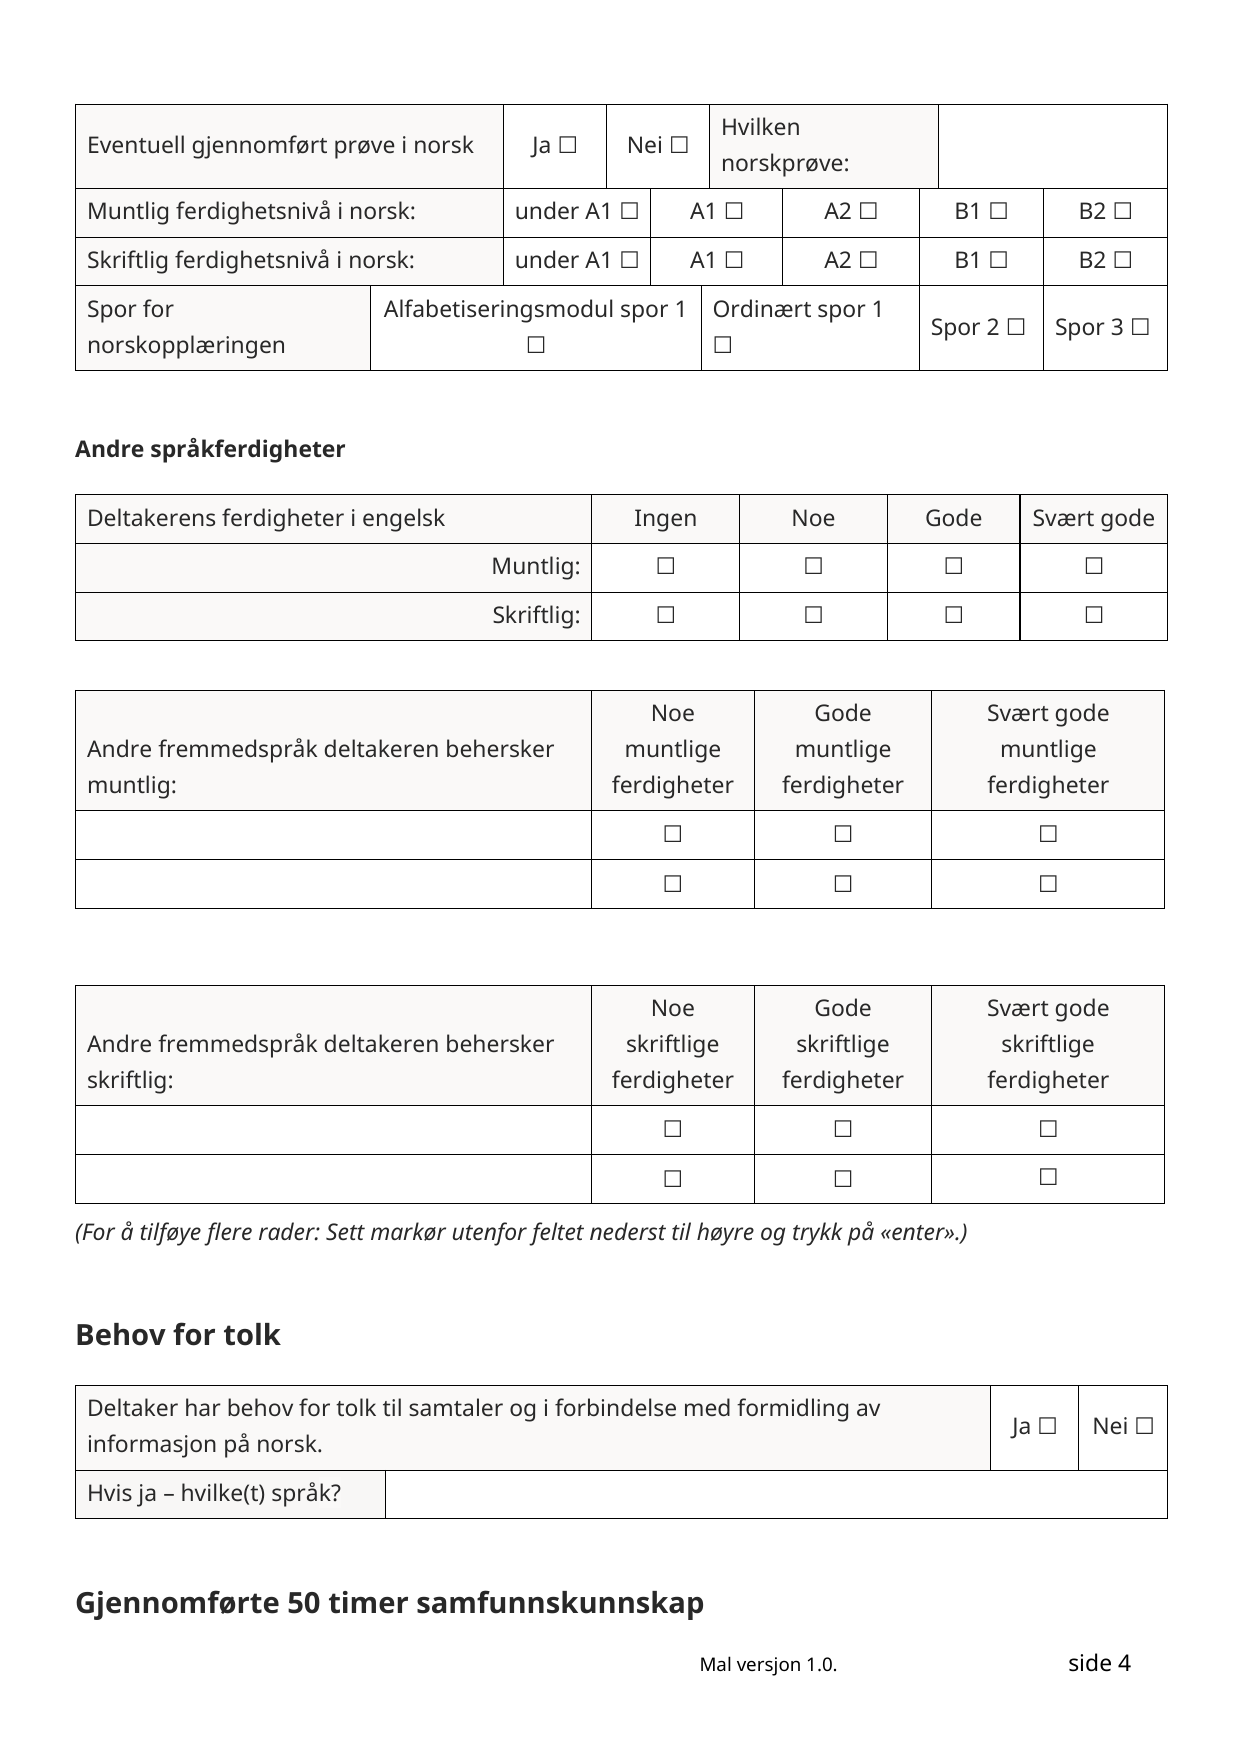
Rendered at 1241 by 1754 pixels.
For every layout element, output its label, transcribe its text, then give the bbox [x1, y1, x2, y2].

table_header Gode [888, 495, 1019, 543]
table_header Noe skriftlige ferdigheter [592, 986, 754, 1105]
table_header Svært gode skriftlige ferdigheter [932, 986, 1164, 1105]
table_cell B2 [1044, 238, 1167, 285]
table_cell Hvis ja – hvilke(t) språk? [76, 1471, 385, 1518]
table_header Ja [991, 1386, 1078, 1470]
table_cell under A1 [504, 189, 650, 237]
table_cell Nei [607, 105, 709, 188]
table_cell [386, 1471, 1167, 1518]
table_cell [76, 1106, 591, 1154]
table_header Gode skriftlige ferdigheter [755, 986, 931, 1105]
table_header Svært gode [1021, 495, 1167, 543]
table_header Andre fremmedspråk deltakeren behersker muntlig: [76, 691, 591, 810]
table_cell [76, 860, 591, 908]
table_cell B1 [920, 238, 1043, 285]
table_cell [939, 105, 1167, 188]
table_cell A2 [783, 189, 919, 237]
text Andre språkferdigheter [75, 433, 1165, 465]
table_cell A1 [651, 189, 782, 237]
table_header Svært gode muntlige ferdigheter [932, 691, 1164, 810]
table_cell B1 [920, 189, 1043, 237]
table_cell [76, 1155, 591, 1202]
table_header Gode muntlige ferdigheter [755, 691, 931, 810]
table_cell Ordinært spor 1 [702, 286, 919, 370]
table_cell Muntlig ferdighetsnivå i norsk: [76, 189, 503, 237]
table_cell Ja [504, 105, 606, 188]
table_header Ingen [592, 495, 739, 543]
table_cell Spor 3 [1044, 286, 1167, 370]
text Behov for tolk [75, 1314, 1165, 1354]
table_header Noe muntlige ferdigheter [592, 691, 754, 810]
table_cell Skriftlig: [76, 593, 591, 640]
table_cell A1 [651, 238, 782, 285]
table_cell Spor 2 [920, 286, 1043, 370]
table_cell under A1 [504, 238, 650, 285]
table_header Deltaker har behov for tolk til samtaler og i forbindelse med formidling av informasjon på norsk. [76, 1386, 990, 1470]
table_cell B2 [1044, 189, 1167, 237]
table_header Nei [1079, 1386, 1167, 1470]
table_cell Hvilken norskprøve: [710, 105, 938, 188]
table_cell Muntlig: [76, 544, 591, 592]
table_header Noe [740, 495, 887, 543]
text (For å tilføye flere rader: Sett markør utenfor feltet nederst til høyre og trykk på «enter».) [75, 1216, 1165, 1247]
table_header Deltakerens ferdigheter i engelsk [76, 495, 591, 543]
table_cell Spor for norskopplæringen [76, 286, 370, 370]
table_cell [76, 811, 591, 859]
table_header Andre fremmedspråk deltakeren behersker skriftlig: [76, 986, 591, 1105]
table_cell A2 [783, 238, 919, 285]
table_cell Alfabetiseringsmodul spor 1 ☐ [371, 286, 701, 370]
text Gjennomførte 50 timer samfunnskunnskap [75, 1582, 1165, 1622]
table_cell Skriftlig ferdighetsnivå i norsk: [76, 238, 503, 285]
table_cell Eventuell gjennomført prøve i norsk [76, 105, 503, 188]
